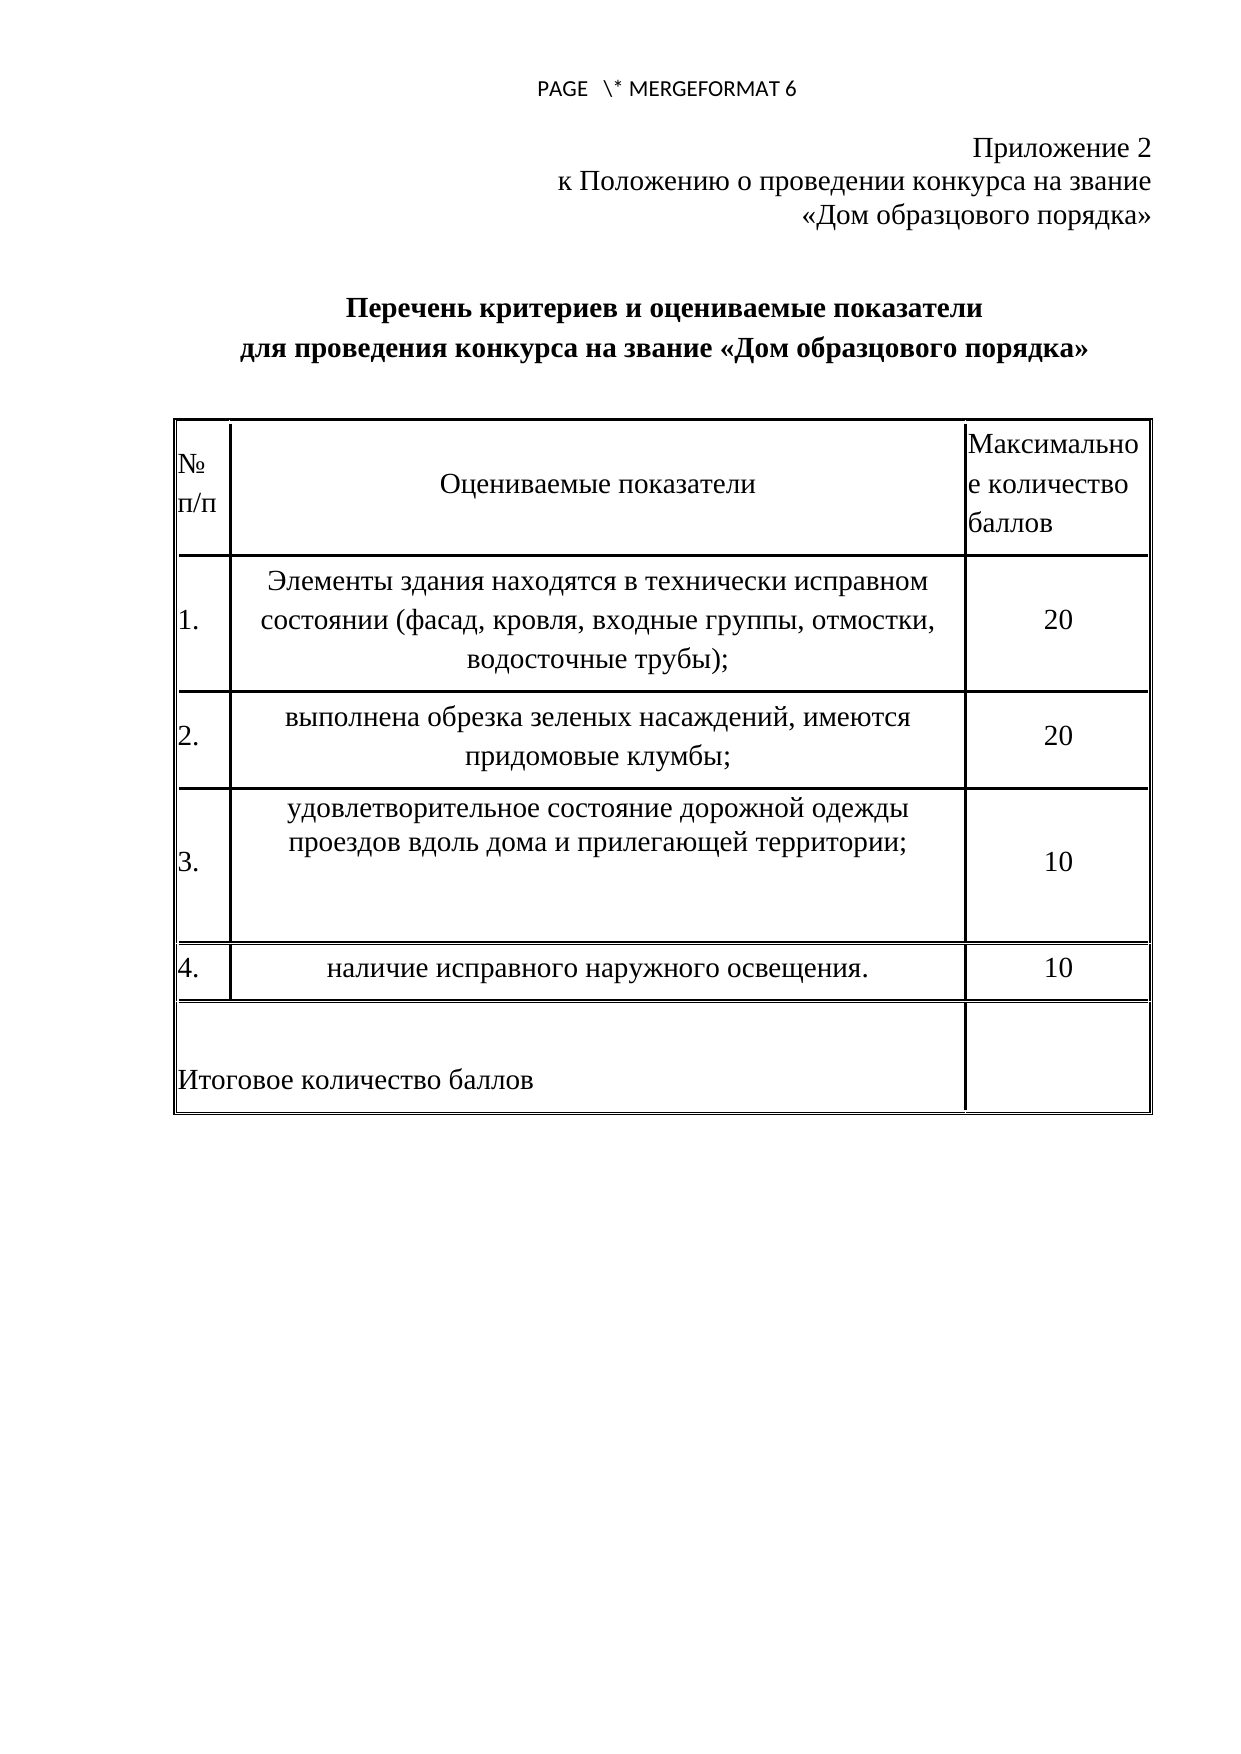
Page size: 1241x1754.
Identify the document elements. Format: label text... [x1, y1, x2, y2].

text для проведения конкурса на звание «Дом образцового порядка» [177, 324, 1152, 363]
table_cell Итоговое количество баллов [177, 999, 965, 1112]
table_cell 10 [967, 787, 1149, 941]
table_cell выполнена обрезка зеленых насаждений, имеются придомовые клумбы; [232, 693, 964, 787]
text Приложение 2 [177, 130, 1152, 163]
text к Положению о проведении конкурса на звание [177, 163, 1152, 197]
table_cell 3. [177, 787, 229, 941]
table_header Максимальное количество баллов [965, 421, 1149, 554]
text «Дом образцового порядка» [177, 197, 1152, 230]
table_header Оцениваемые показатели [230, 421, 965, 554]
table_cell наличие исправного наружного освещения. [232, 945, 964, 999]
table_cell 20 [967, 554, 1149, 690]
table_cell 4. [177, 941, 229, 999]
table_cell Элементы здания находятся в технически исправном состоянии (фасад, кровля, входные группы, отмостки, водосточные трубы); [232, 557, 964, 690]
text Перечень критериев и оцениваемые показатели [177, 285, 1152, 324]
table_cell 1. [177, 554, 229, 690]
table_header № п/п [177, 420, 230, 554]
table_cell удовлетворительное состояние дорожной одежды проездов вдоль дома и прилегающей территории; [232, 790, 964, 941]
table_cell [965, 999, 1150, 1112]
table_cell 20 [967, 690, 1149, 787]
table_cell 10 [967, 941, 1150, 999]
table_cell 2. [177, 690, 229, 787]
